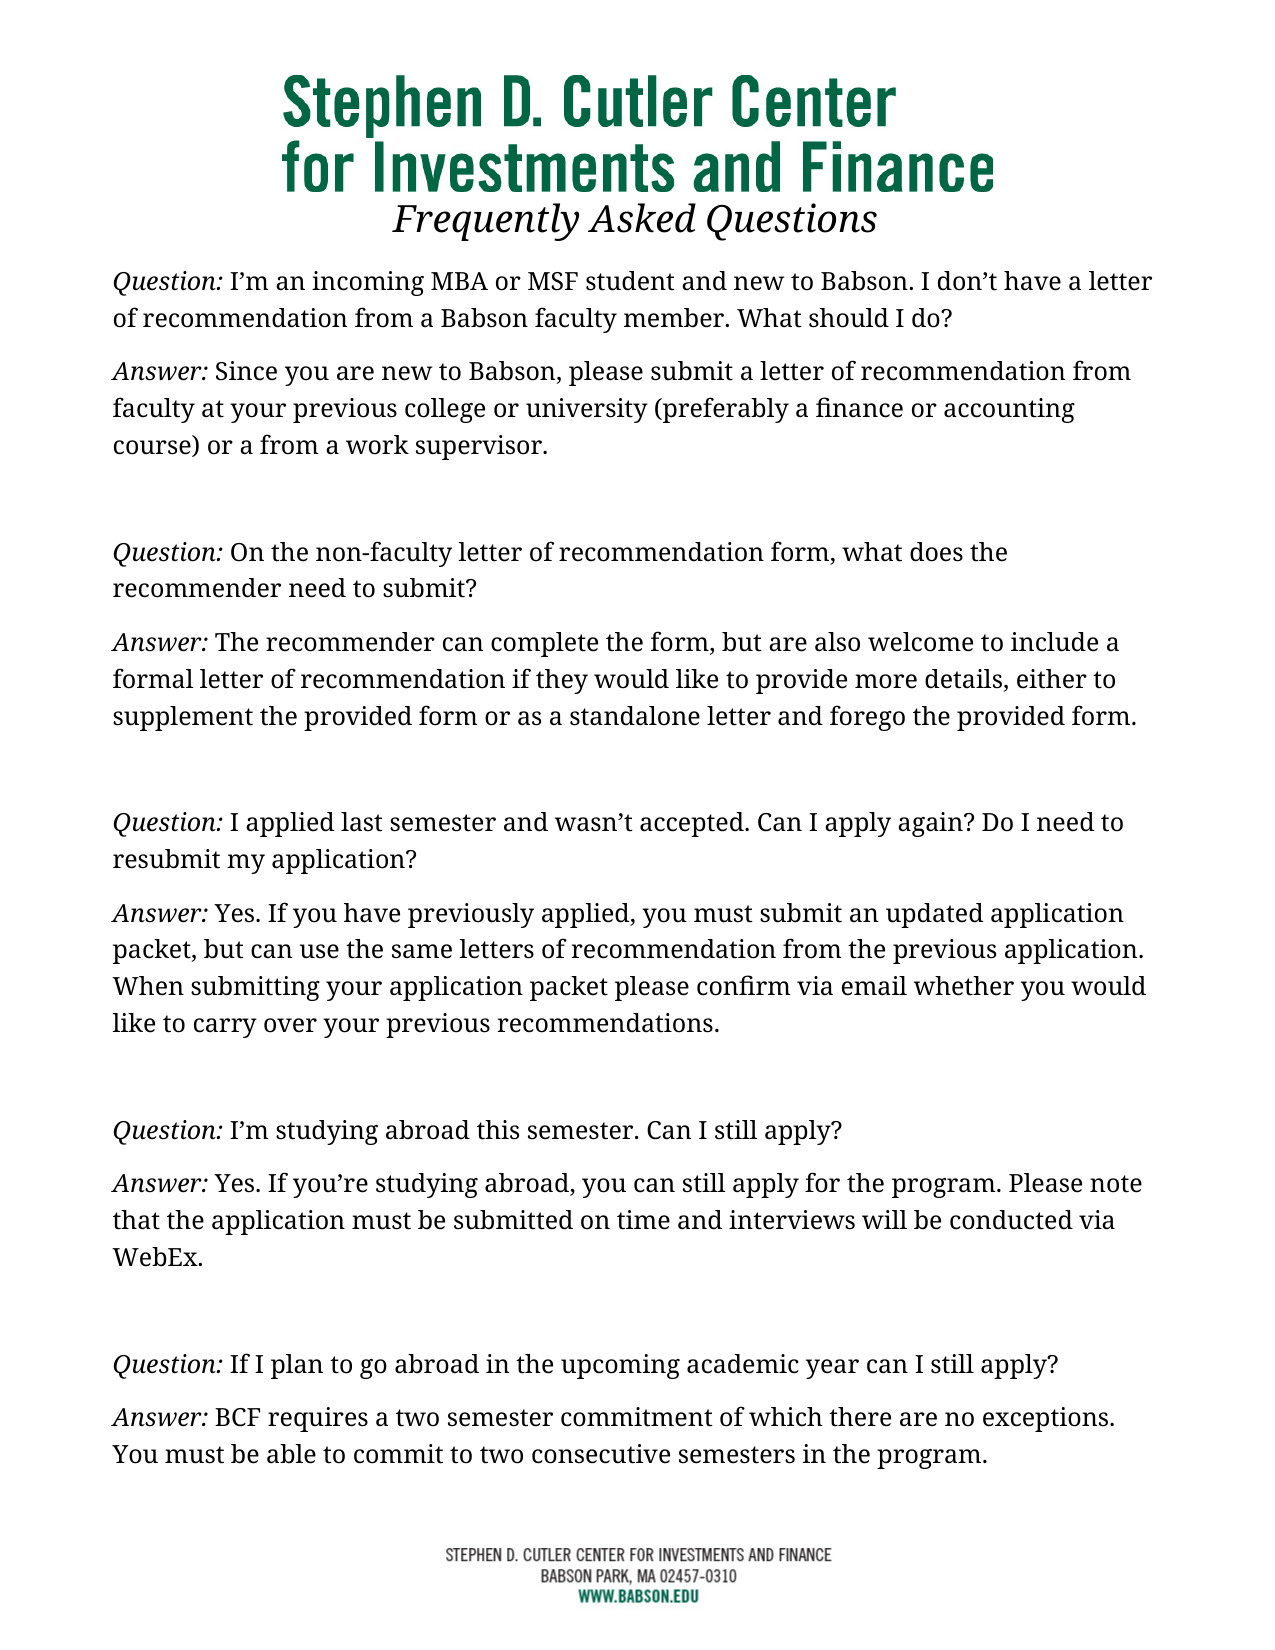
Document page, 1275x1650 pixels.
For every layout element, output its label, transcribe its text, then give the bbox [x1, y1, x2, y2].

picture [282, 75, 993, 192]
text Frequently Asked Questions [112, 192, 1162, 243]
text Answer: Yes. If you have previously applied, you must submit an updated application packet, but can use the same letters of recommendation from the previous application. When submitting your application packet please confirm via email whether you would like to carry over your previous recommendations. [112, 895, 1162, 1039]
picture [0, 1537, 1271, 1647]
text Question: If I plan to go abroad in the upcoming academic year can I still apply? [112, 1346, 1162, 1380]
text Answer: Yes. If you’re studying abroad, you can still apply for the program. Please note that the application must be submitted on time and interviews will be conducted via WebEx. [112, 1166, 1162, 1273]
text Answer: The recommender can complete the form, but are also welcome to include a formal letter of recommendation if they would like to provide more details, either to supplement the provided form or as a standalone letter and forego the provided form. [112, 624, 1162, 732]
text Question: I’m an incoming MBA or MSF student and new to Babson. I don’t have a letter of recommendation from a Babson faculty member. What should I do? [112, 264, 1162, 334]
text Answer: Since you are new to Babson, please submit a letter of recommendation from faculty at your previous college or university (preferably a finance or accounting course) or a from a work supervisor. [112, 354, 1162, 462]
text Question: I applied last semester and wasn’t accepted. Can I apply again? Do I need to resubmit my application? [112, 805, 1162, 876]
text Answer: BCF requires a two semester commitment of which there are no exceptions. You must be able to commit to two consecutive semesters in the program. [112, 1400, 1162, 1471]
text Question: I’m studying abroad this semester. Can I still apply? [112, 1112, 1162, 1146]
text Question: On the non-faculty letter of recommendation form, what does the recommender need to submit? [112, 534, 1162, 605]
